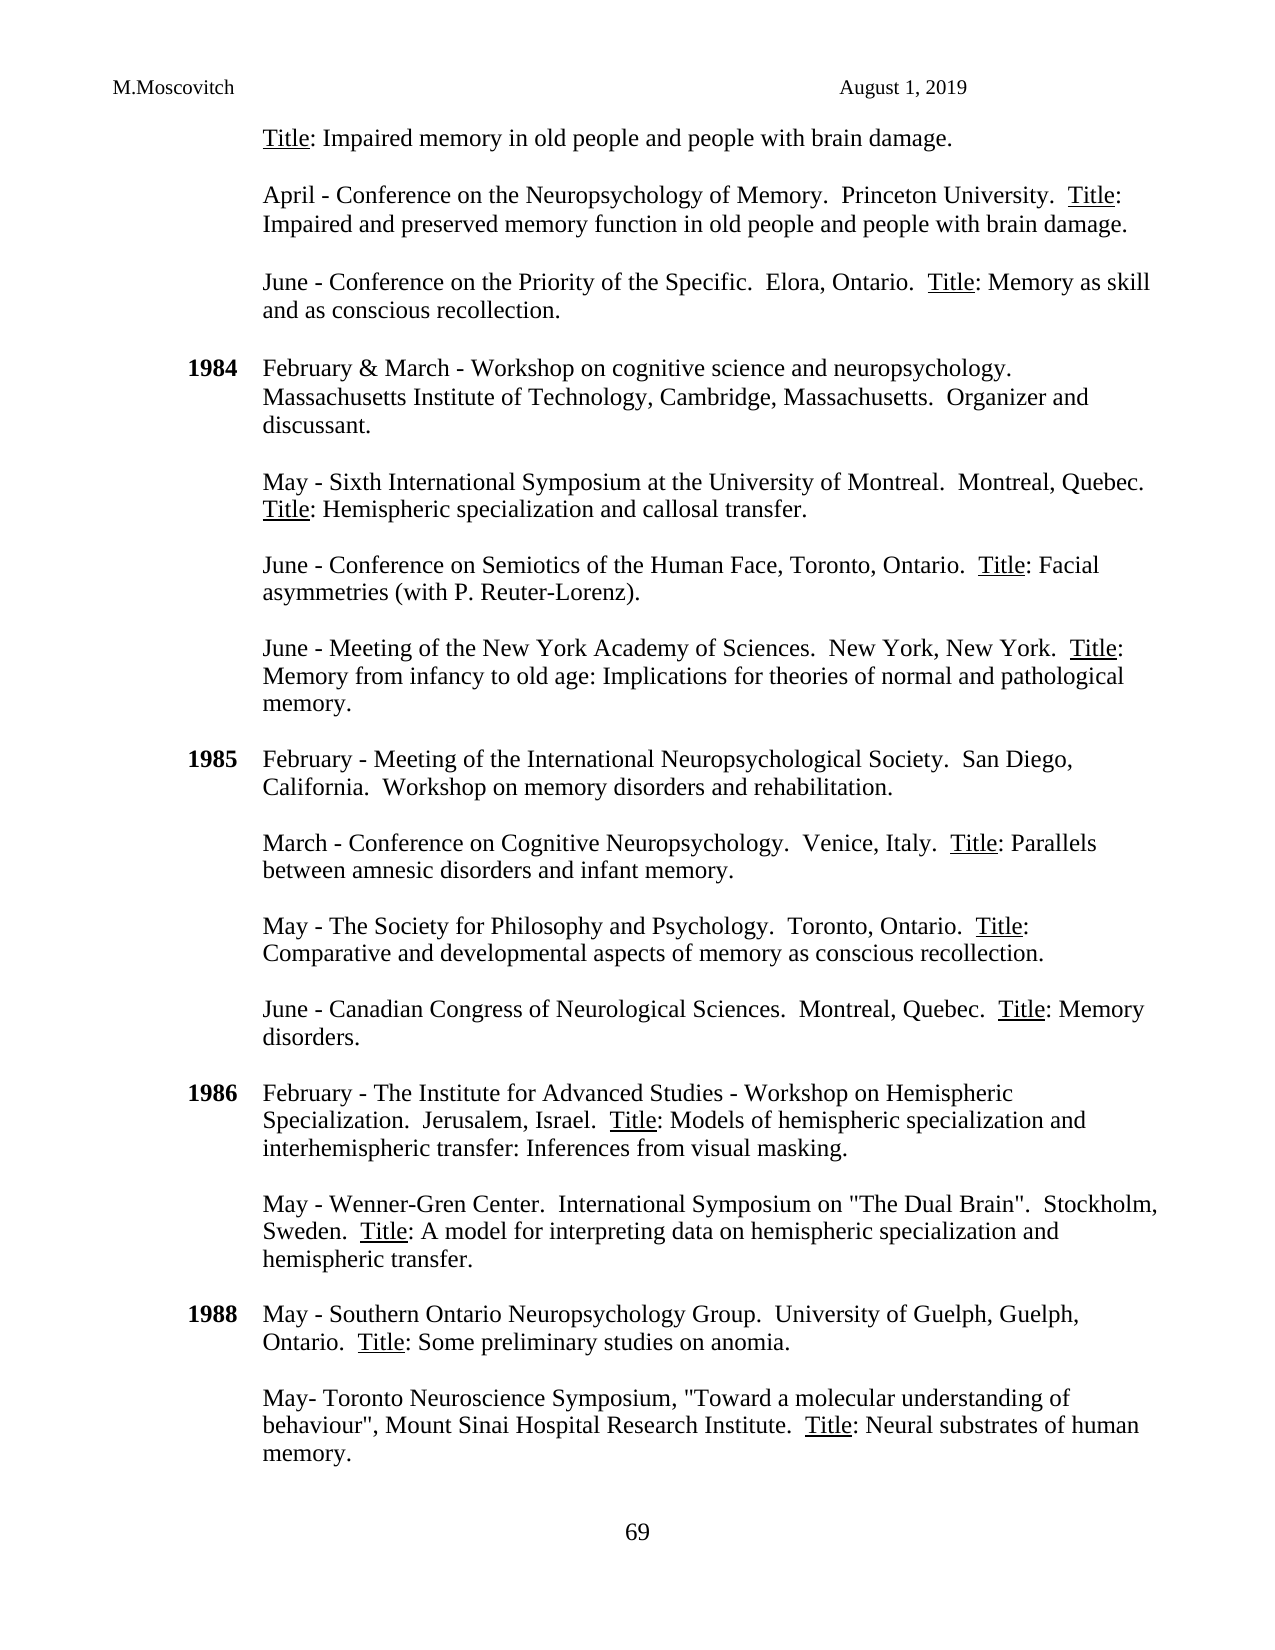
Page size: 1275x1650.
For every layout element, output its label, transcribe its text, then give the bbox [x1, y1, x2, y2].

text June - Conference on the Priority of the Specific. Elora, Ontario. Title: Memory as skill and as conscious recollection. [262, 267, 1163, 324]
text March - Conference on Cognitive Neuropsychology. Venice, Italy. Title: Parallels [262, 829, 1163, 857]
text 1988 May - Southern Ontario Neuropsychology Group. University of Guelph, Guelph, Ontario. Title: Some preliminary studies on anomia. [187, 1301, 1163, 1356]
text June - Meeting of the New York Academy of Sciences. New York, New York. Title: Memory from infancy to old age: Implications for theories of normal and pathological memory. [187, 635, 1163, 717]
text June - Canadian Congress of Neurological Sciences. Montreal, Quebec. Title: Memory disorders. [262, 996, 1163, 1051]
text May - The Society for Philosophy and Psychology. Toronto, Ontario. Title: Comparative and developmental aspects of memory as conscious recollection. [262, 913, 1163, 967]
text May - Wenner-Gren Center. International Symposium on "The Dual Brain". Stockholm, Sweden. Title: A model for interpreting data on hemispheric specialization and hemispheric transfer. [262, 1190, 1163, 1272]
text June - Conference on Semiotics of the Human Face, Toronto, Ontario. Title: Facial asymmetries (with P. Reuter-Lorenz). [187, 552, 1163, 606]
text April - Conference on the Neuropsychology of Memory. Princeton University. Title: Impaired and preserved memory function in old people and people with brain damage. [187, 181, 1163, 238]
text memory. [262, 1439, 1163, 1466]
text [187, 123, 1163, 152]
text May - Sixth International Symposium at the University of Montreal. Montreal, Quebec. Title: Hemispheric specialization and callosal transfer. [187, 468, 1163, 523]
text between amnesic disorders and infant memory. [262, 857, 1163, 884]
text 1985 February - Meeting of the International Neuropsychological Society. San Diego, California. Workshop on memory disorders and rehabilitation. [187, 746, 1163, 801]
text May- Toronto Neuroscience Symposium, "Toward a molecular understanding of [262, 1384, 1163, 1412]
text 1986 February - The Institute for Advanced Studies - Workshop on Hemispheric Specialization. Jerusalem, Israel. Title: Models of hemispheric specialization and interhemispheric transfer: Inferences from visual masking. [187, 1079, 1163, 1162]
text 1984 February & March - Workshop on cognitive science and neuropsychology. Massachusetts Institute of Technology, Cambridge, Massachusetts. Organizer and discussant. [187, 353, 1163, 439]
text behaviour", Mount Sinai Hospital Research Institute. Title: Neural substrates of human [262, 1412, 1163, 1439]
